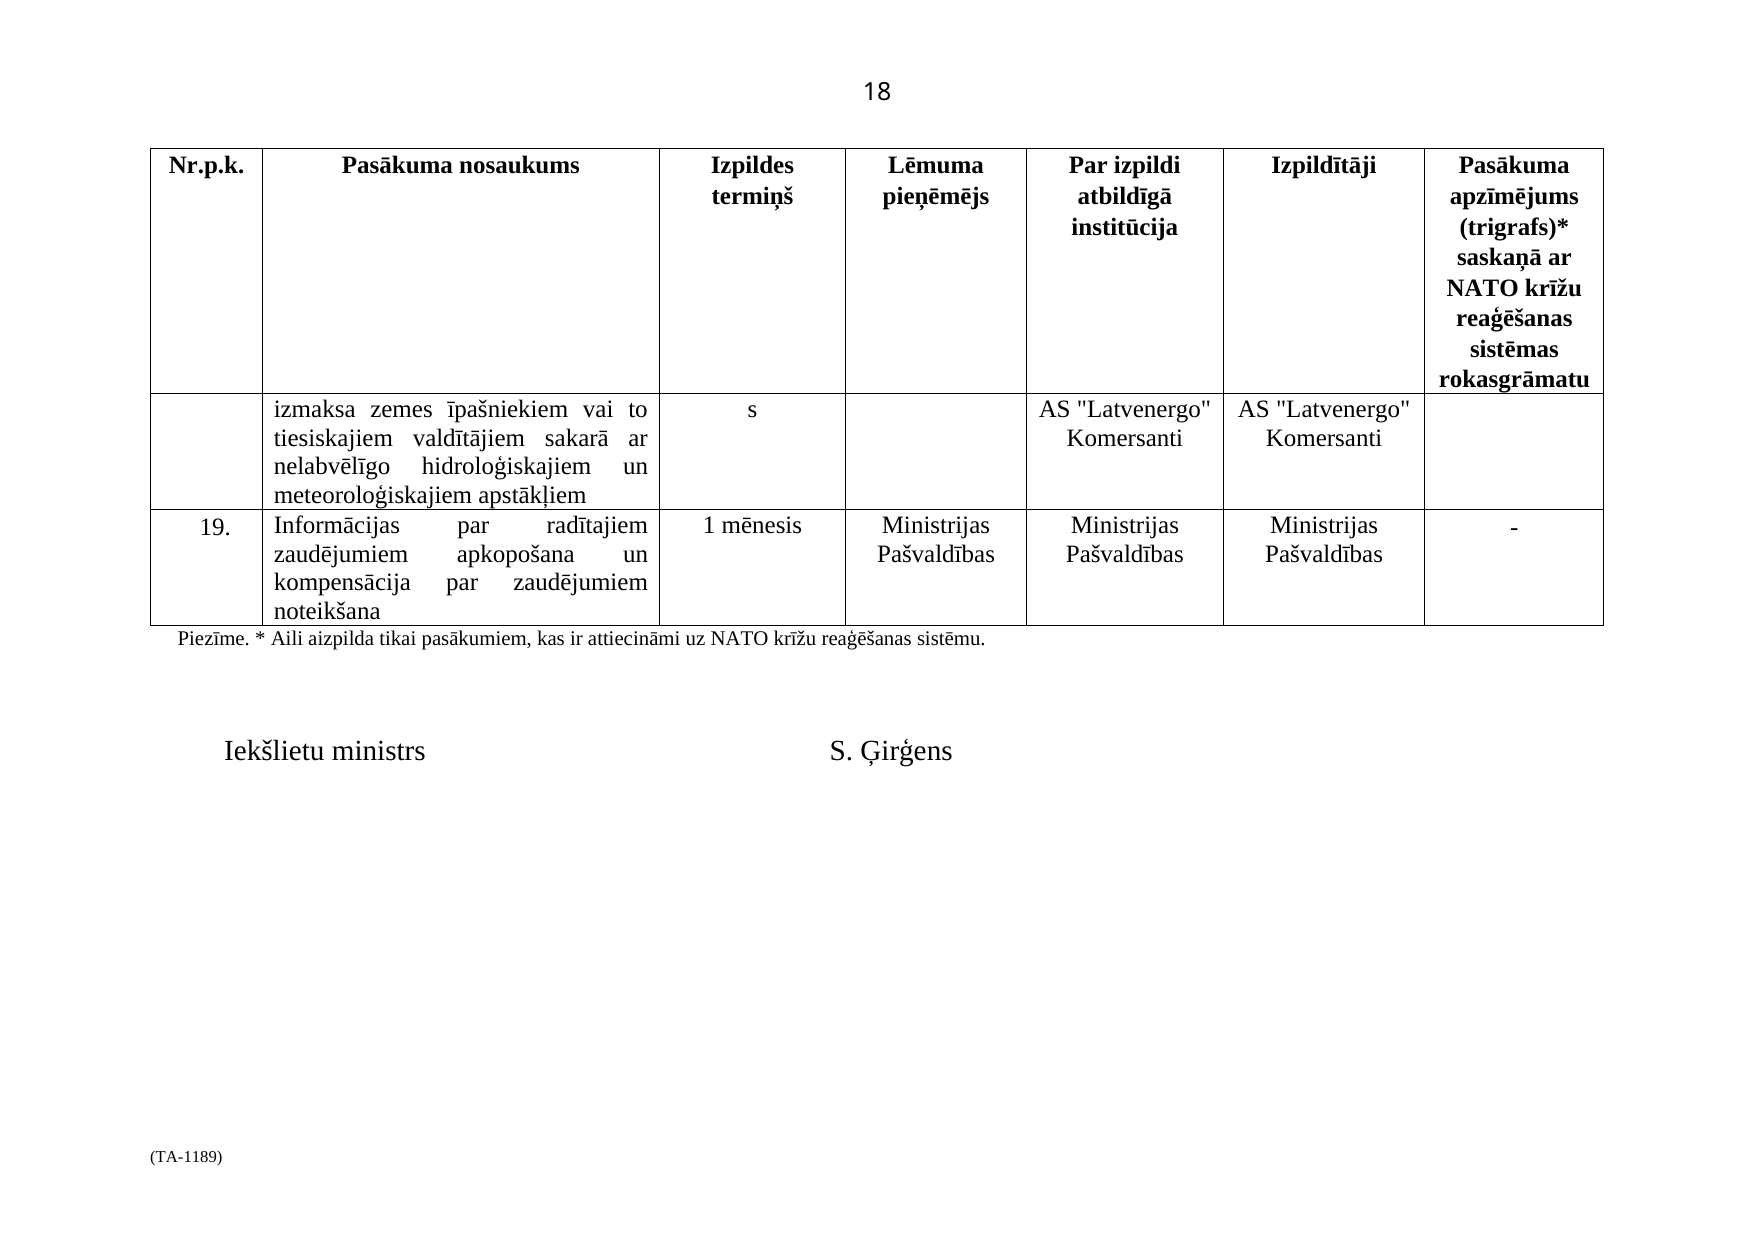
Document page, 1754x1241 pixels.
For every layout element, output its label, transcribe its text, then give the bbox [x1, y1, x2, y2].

table_cell - [1425, 510, 1603, 625]
table_cell 1 mēnesis [660, 510, 845, 625]
text Iekšlietu ministrs S. Ģirģens [150, 733, 1604, 767]
table_header Nr.p.k. [151, 149, 262, 393]
table_cell MK [846, 394, 1026, 509]
table_cell [151, 394, 262, 509]
table_cell Ministrijas Pašvaldības [1224, 510, 1424, 625]
table_header Pasākuma nosaukums [263, 149, 659, 393]
table_cell - [1425, 394, 1603, 509]
table_header Izpildes termiņš [660, 149, 845, 393]
table_cell [151, 510, 262, 625]
table_cell Kompensāciju par zaudējumiem noteikšana un finanšu palīdzības izmaksa zemes īpašniekiem vai to tiesiskajiem valdītājiem sakarā ar nelabvēlīgo hidroloģiskajiem un meteoroloģiskajiem apstākļiem [263, 394, 659, 509]
table_cell Ministrijas Pašvaldības [846, 510, 1026, 625]
table_header Pasākuma apzīmējums (trigrafs)* saskaņā ar NATO krīžu reaģēšanas sistēmas rokasgrāmatu [1425, 149, 1603, 393]
table_cell Informācijas par radītajiem zaudējumiem apkopošana un kompensācija par zaudējumiem noteikšana [263, 510, 659, 625]
table_cell Ministrijas Pašvaldības AS "Latvenergo" Komersanti [1224, 394, 1424, 509]
table_cell Ministrijas Pašvaldības AS "Latvenergo" Komersanti [1027, 394, 1223, 509]
table_header Izpildītāji [1224, 149, 1424, 393]
table_cell Pēc nepieciešamības [660, 394, 845, 509]
table_cell Ministrijas Pašvaldības [1027, 510, 1223, 625]
table_header Lēmuma pieņēmējs [846, 149, 1026, 393]
text Piezīme. * Aili aizpilda tikai pasākumiem, kas ir attiecināmi uz NATO krīžu reaģēšanas sistēmu. [150, 626, 1604, 650]
table_header Par izpildi atbildīgā institūcija [1027, 149, 1223, 393]
